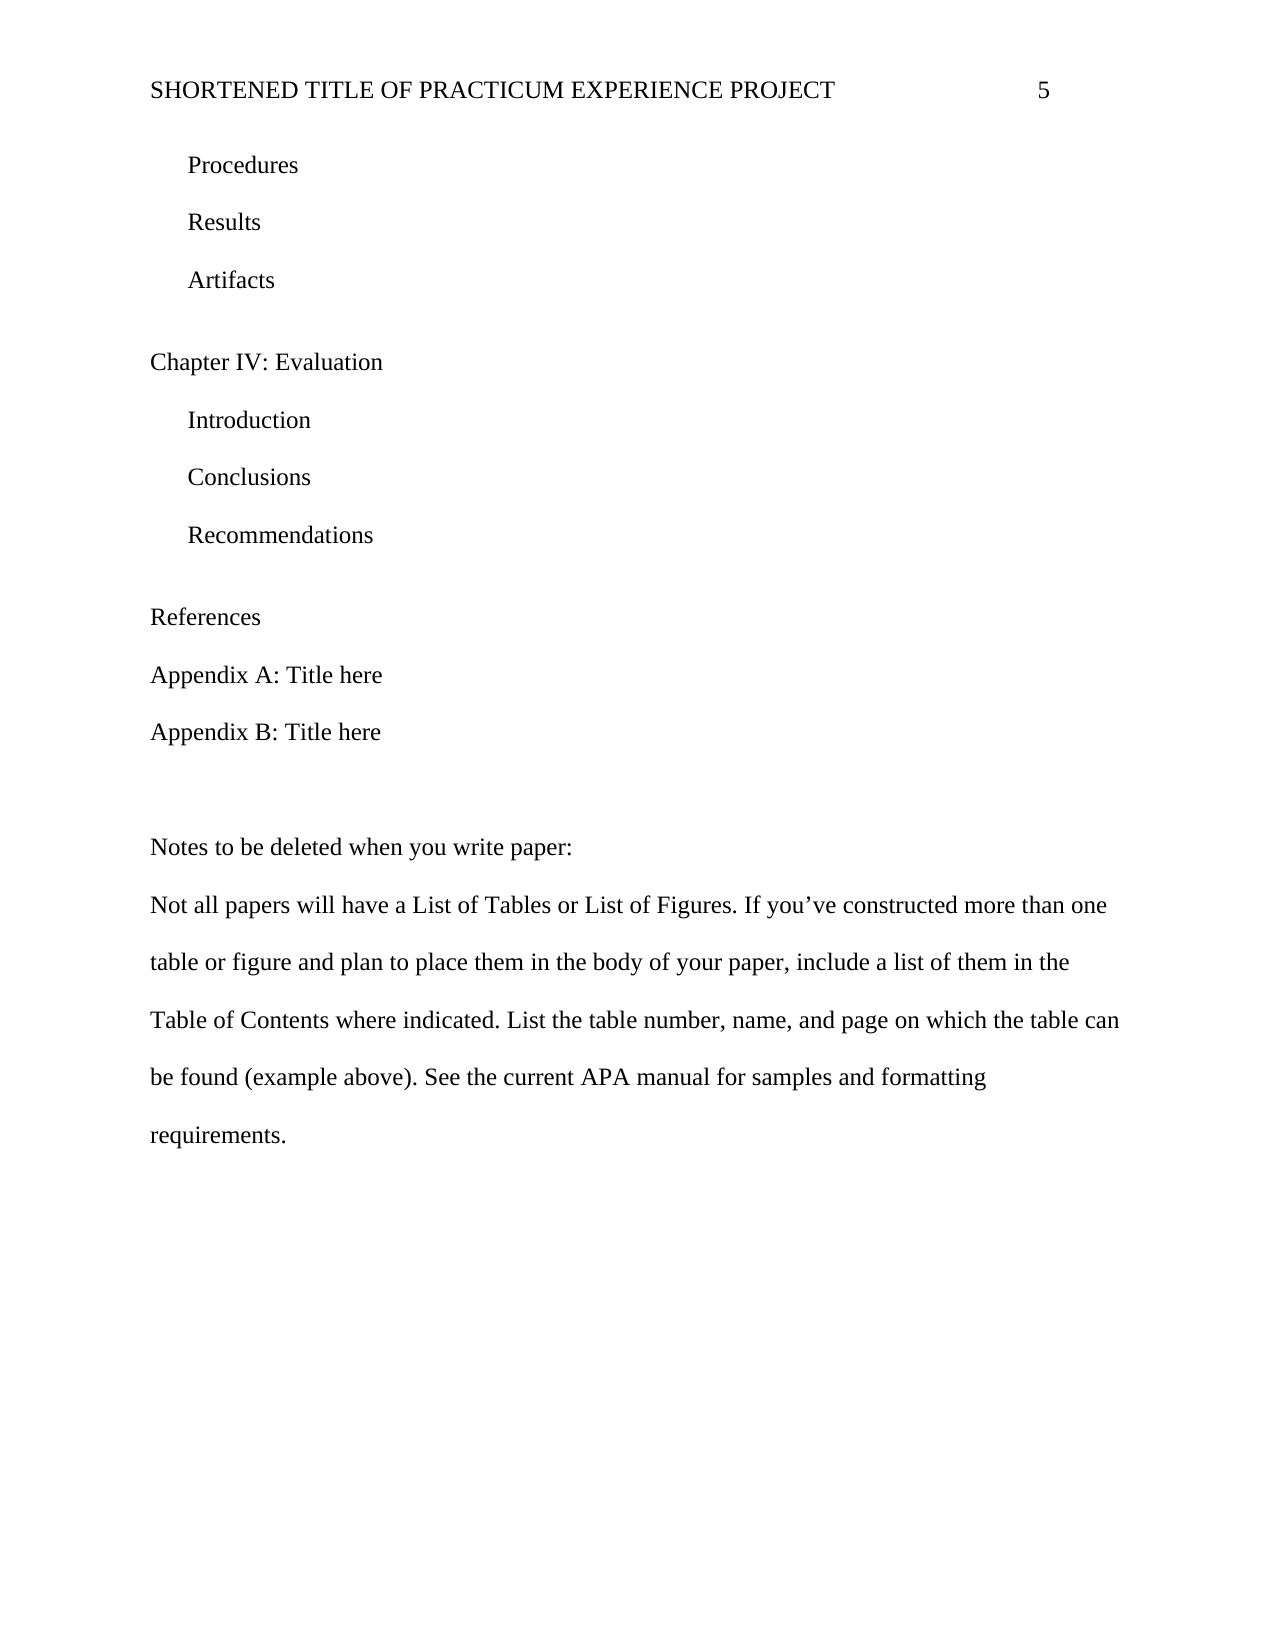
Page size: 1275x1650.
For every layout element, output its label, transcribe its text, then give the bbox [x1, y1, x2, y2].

text Results [187, 207, 1125, 236]
text Introduction [187, 405, 1125, 434]
text Artifacts [187, 265, 1125, 294]
text References [150, 602, 1125, 631]
text Appendix B: Title here [150, 717, 1125, 746]
text Conclusions [187, 462, 1125, 491]
text Chapter IV: Evaluation [150, 347, 1125, 376]
text Recommendations [187, 520, 1125, 549]
text Procedures [187, 150, 1125, 179]
text Notes to be deleted when you write paper: [150, 832, 1125, 861]
text Appendix A: Title here [150, 660, 1125, 689]
text Not all papers will have a List of Tables or List of Figures. If you’ve constructed more than one table or figure and plan to place them in the body of your paper, include a list of them in the Table of Contents where indicated. List the table number, name, and page on which the table can be found (example above). See the current APA manual for samples and formatting requirements. [150, 890, 1125, 1149]
